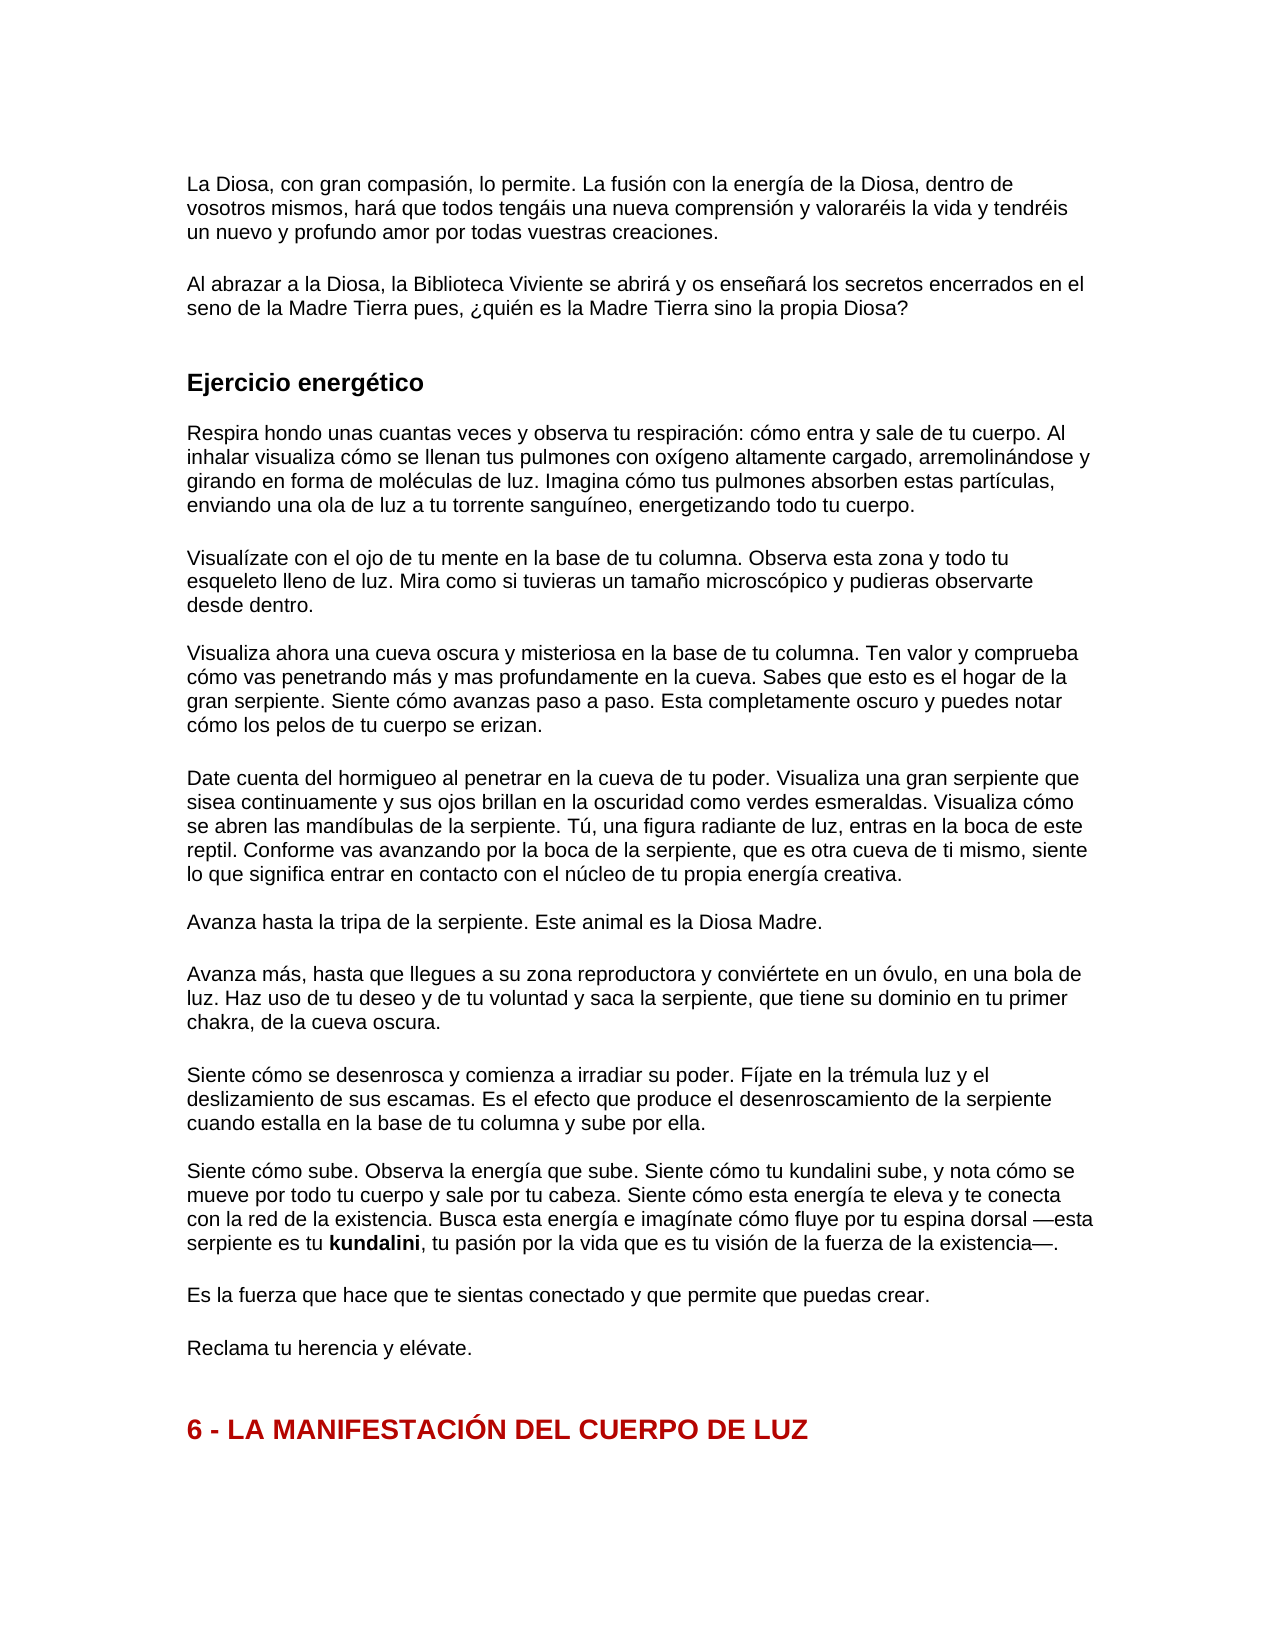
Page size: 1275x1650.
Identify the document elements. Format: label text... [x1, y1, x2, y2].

text Siente cómo sube. Observa la energía que sube. Siente cómo tu kundalini sube, y nota cómo se mueve por todo tu cuerpo y sale por tu cabeza. Siente cómo esta energía te eleva y te conecta con la red de la existencia. Busca esta energía e imagínate cómo fluye por tu espina dorsal —esta serpiente es tu kundalini, tu pasión por la vida que es tu visión de la fuerza de la existencia—. [187, 1135, 1095, 1254]
text Es la fuerza que hace que te sientas conectado y que permite que puedas crear. [187, 1283, 1095, 1307]
text Date cuenta del hormigueo al penetrar en la cueva de tu poder. Visualiza una gran serpiente que sisea continuamente y sus ojos brillan en la oscuridad como verdes esmeraldas. Visualiza cómo se abren las mandíbulas de la serpiente. Tú, una figura radiante de luz, entras en la boca de este reptil. Conforme vas avanzando por la boca de la serpiente, que es otra cueva de ti mismo, siente lo que significa entrar en contacto con el núcleo de tu propia energía creativa. [187, 766, 1095, 886]
text Avanza más, hasta que llegues a su zona reproductora y conviértete en un óvulo, en una bola de luz. Haz uso de tu deseo y de tu voluntad y saca la serpiente, que tiene su dominio en tu primer chakra, de la cueva oscura. [187, 962, 1095, 1034]
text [187, 1413, 1095, 1493]
text Visualízate con el ojo de tu mente en la base de tu columna. Observa esta zona y todo tu esqueleto lleno de luz. Mira como si tuvieras un tamaño microscópico y pudieras observarte desde dentro. [187, 545, 1095, 617]
text Ejercicio energético Respira hondo unas cuantas veces y observa tu respiración: cómo entra y sale de tu cuerpo. Al inhalar visualiza cómo se llenan tus pulmones con oxígeno altamente cargado, arremolinándose y girando en forma de moléculas de luz. Imagina cómo tus pulmones absorben estas partículas, enviando una ola de luz a tu torrente sanguíneo, energetizando todo tu cuerpo. [187, 344, 1095, 517]
text Al abrazar a la Diosa, la Biblioteca Viviente se abrirá y os enseñará los secretos encerrados en el seno de la Madre Tierra pues, ¿quién es la Madre Tierra sino la propia Diosa? [187, 272, 1095, 344]
text Visualiza ahora una cueva oscura y misteriosa en la base de tu columna. Ten valor y comprueba cómo vas penetrando más y mas profundamente en la cueva. Sabes que esto es el hogar de la gran serpiente. Siente cómo avanzas paso a paso. Esta completamente oscuro y puedes notar cómo los pelos de tu cuerpo se erizan. [187, 617, 1095, 737]
text Avanza hasta la tripa de la serpiente. Este animal es la Diosa Madre. [187, 886, 1095, 933]
text Reclama tu herencia y elévate. [187, 1336, 1095, 1360]
text Siente cómo se desenrosca y comienza a irradiar su poder. Fíjate en la trémula luz y el deslizamiento de sus escamas. Es el efecto que produce el desenroscamiento de la serpiente cuando estalla en la base de tu columna y sube por ella. [187, 1063, 1095, 1135]
text La Diosa, con gran compasión, lo permite. La fusión con la energía de la Diosa, dentro de vosotros mismos, hará que todos tengáis una nueva comprensión y valoraréis la vida y tendréis un nuevo y profundo amor por todas vuestras creaciones. [187, 148, 1095, 243]
